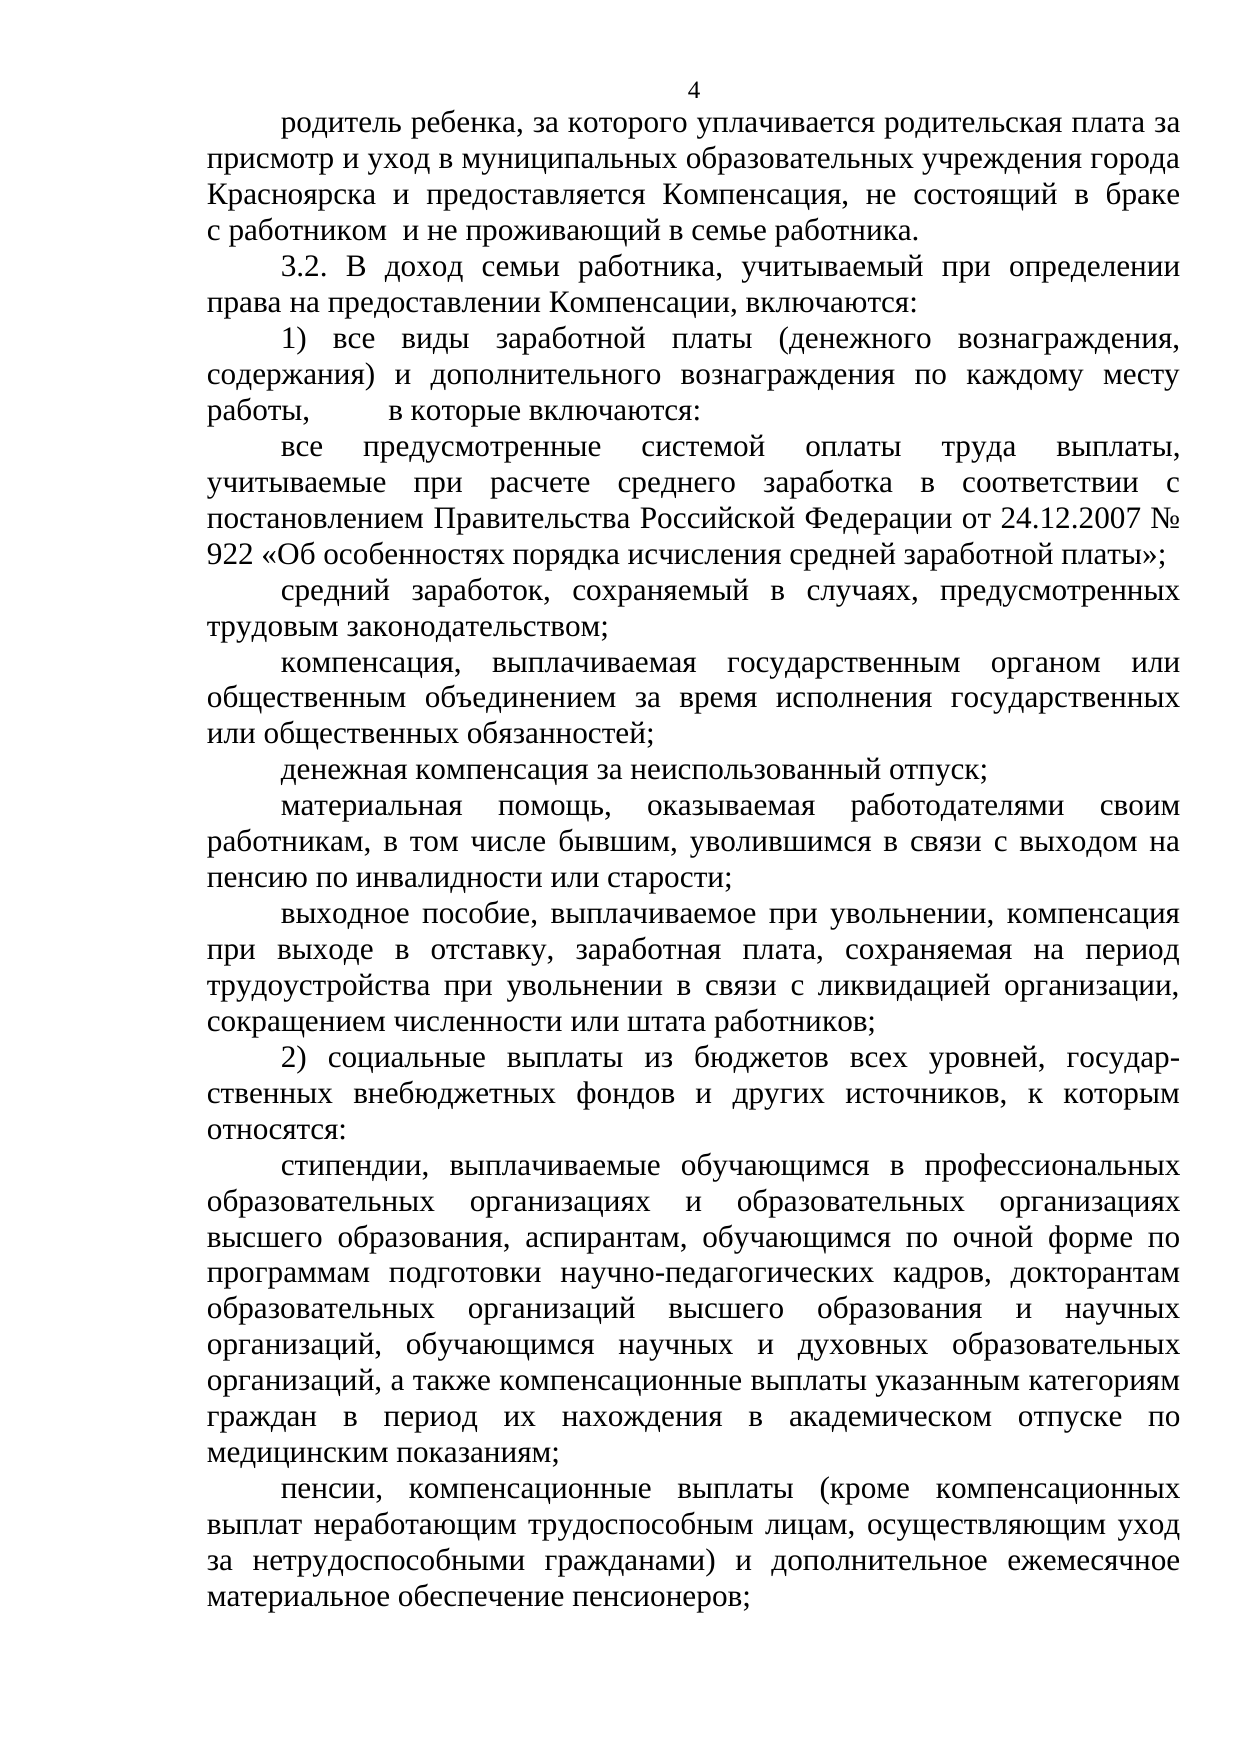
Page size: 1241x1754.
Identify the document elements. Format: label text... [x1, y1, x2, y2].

text средний заработок, сохраняемый в случаях, предусмотренных трудовым законодательством; [207, 571, 1181, 643]
text материальная помощь, оказываемая работодателями своим работникам, в том числе бывшим, уволившимся в связи с выходом на пенсию по инвалидности или старости; [207, 787, 1181, 894]
text 3.2. В доход семьи работника, учитываемый при определении права на предоставлении Компенсации, включаются: [207, 247, 1181, 319]
text 2) социальные выплаты из бюджетов всех уровней, государ-ственных внебюджетных фондов и других источников, к которым относятся: [207, 1038, 1181, 1146]
text компенсация, выплачиваемая государственным органом или общественным объединением за время исполнения государственных или общественных обязанностей; [207, 643, 1181, 751]
text денежная компенсация за неиспользованный отпуск; [207, 751, 1181, 787]
text 1) все виды заработной платы (денежного вознаграждения, содержания) и дополнительного вознаграждения по каждому месту работы, в которые включаются: [207, 319, 1181, 427]
text все предусмотренные системой оплаты труда выплаты, учитываемые при расчете среднего заработка в соответствии с постановлением Правительства Российской Федерации от 24.12.2007 № 922 «Об особенностях порядка исчисления средней заработной платы»; [207, 427, 1181, 571]
text выходное пособие, выплачиваемое при увольнении, компенсация при выходе в отставку, заработная плата, сохраняемая на период трудоустройства при увольнении в связи с ликвидацией организации, сокращением численности или штата работников; [207, 894, 1181, 1038]
text пенсии, компенсационные выплаты (кроме компенсационных выплат неработающим трудоспособным лицам, осуществляющим уход за нетрудоспособными гражданами) и дополнительное ежемесячное материальное обеспечение пенсионеров; [207, 1469, 1181, 1613]
text родитель ребенка, за которого уплачивается родительская плата за присмотр и уход в муниципальных образовательных учреждения города Красноярска и предоставляется Компенсация, не состоящий в браке с работником и не проживающий в семье работника. [207, 104, 1181, 247]
text стипендии, выплачиваемые обучающимся в профессиональных образовательных организациях и образовательных организациях высшего образования, аспирантам, обучающимся по очной форме по программам подготовки научно-педагогических кадров, докторантам образовательных организаций высшего образования и научных организаций, обучающимся научных и духовных образовательных организаций, а также компенсационные выплаты указанным категориям граждан в период их нахождения в академическом отпуске по медицинским показаниям; [207, 1146, 1181, 1469]
